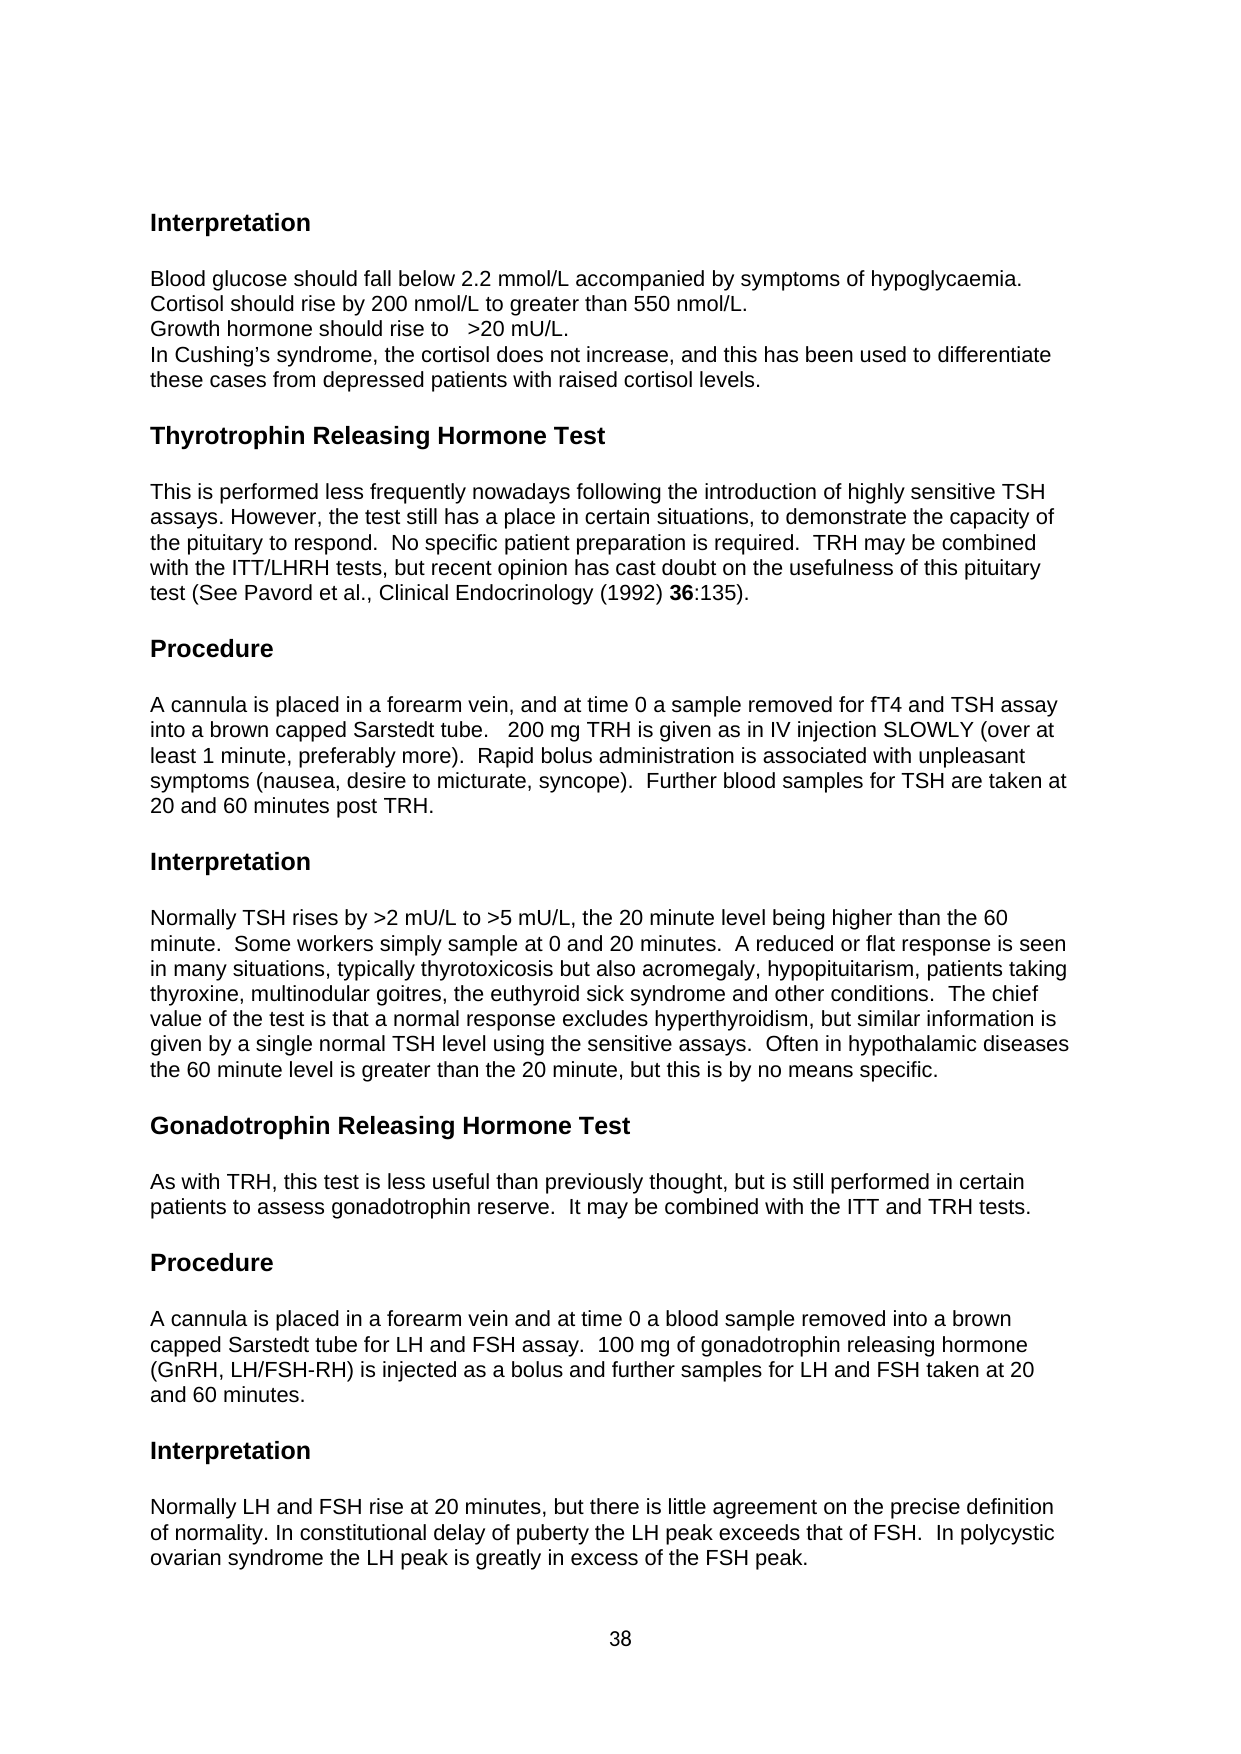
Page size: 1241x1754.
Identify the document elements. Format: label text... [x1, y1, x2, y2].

subtitle Procedure [150, 1248, 1090, 1277]
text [150, 1494, 1074, 1570]
subtitle Interpretation [150, 847, 1090, 876]
subtitle Procedure [150, 634, 1090, 663]
subtitle Thyrotrophin Releasing Hormone Test [150, 421, 1090, 450]
text Normally TSH rises by >2 mU/L to >5 mU/L, the 20 minute level being higher than the 60 minute. Some workers simply sample at 0 and 20 minutes. A reduced or flat response is seen in many situations, typically thyrotoxicosis but also acromegaly, hypopituitarism, patients taking thyroxine, multinodular goitres, the euthyroid sick syndrome and other conditions. The chief value of the test is that a normal response excludes hyperthyroidism, but similar information is given by a single normal TSH level using the sensitive assays. Often in hypothalamic diseases the 60 minute level is greater than the 20 minute, but this is by no means specific. [150, 905, 1074, 1082]
text Blood glucose should fall below 2.2 mmol/L accompanied by symptoms of hypoglycaemia. Cortisol should rise by 200 nmol/L to greater than 550 nmol/L. Growth hormone should rise to >20 mU/L. In Cushing’s syndrome, the cortisol does not increase, and this has been used to differentiate these cases from depressed patients with raised cortisol levels. [150, 266, 1074, 392]
subtitle Gonadotrophin Releasing Hormone Test [150, 1111, 1090, 1139]
text A cannula is placed in a forearm vein and at time 0 a blood sample removed into a brown capped Sarstedt tube for LH and FSH assay. 100 mg of gonadotrophin releasing hormone (GnRH, LH/FSH-RH) is injected as a bolus and further samples for LH and FSH taken at 20 and 60 minutes. [150, 1306, 1074, 1407]
text As with TRH, this test is less useful than previously thought, but is still performed in certain patients to assess gonadotrophin reserve. It may be combined with the ITT and TRH tests. [150, 1169, 1074, 1219]
text A cannula is placed in a forearm vein, and at time 0 a sample removed for fT4 and TSH assay into a brown capped Sarstedt tube. 200 mg TRH is given as in IV injection SLOWLY (over at least 1 minute, preferably more). Rapid bolus administration is associated with unpleasant symptoms (nausea, desire to micturate, syncope). Further blood samples for TSH are taken at 20 and 60 minutes post TRH. [150, 692, 1074, 818]
subtitle Interpretation [150, 208, 1090, 237]
text This is performed less frequently nowadays following the introduction of highly sensitive TSH assays. However, the test still has a place in certain situations, to demonstrate the capacity of the pituitary to respond. No specific patient preparation is required. TRH may be combined with the ITT/LHRH tests, but recent opinion has cast doubt on the usefulness of this pituitary test (See Pavord et al., Clinical Endocrinology (1992) 36:135). [150, 479, 1074, 605]
subtitle Interpretation [150, 1436, 1090, 1465]
